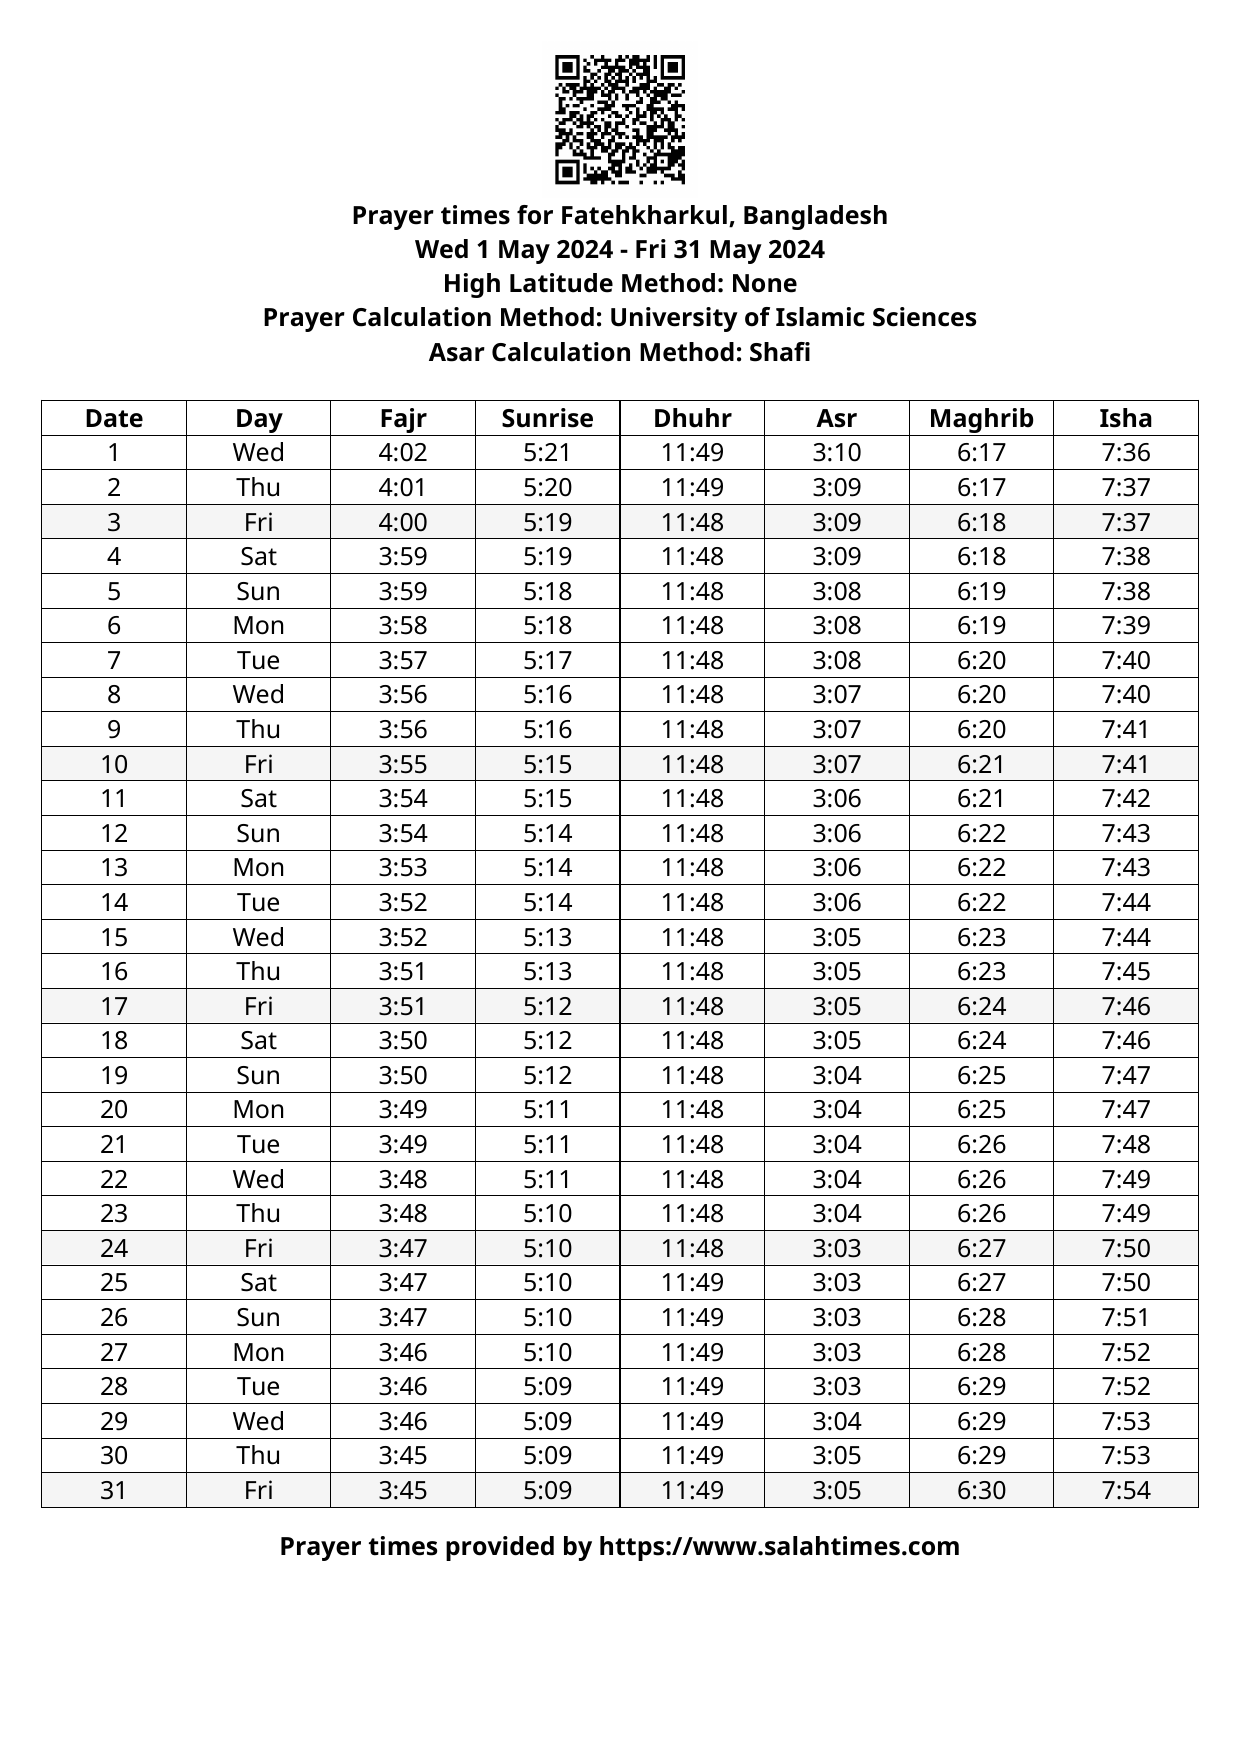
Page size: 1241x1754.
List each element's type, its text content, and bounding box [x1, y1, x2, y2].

table_cell 7:54 [1054, 1473, 1198, 1507]
table_cell 3:46 [331, 1404, 475, 1437]
table_cell Sat [187, 1024, 330, 1057]
table_cell 5:21 [476, 436, 619, 469]
table_cell 24 [42, 1231, 186, 1264]
table_cell 11:48 [621, 954, 764, 988]
table_header Dhuhr [621, 401, 764, 434]
table_cell 3:54 [331, 781, 475, 815]
table_cell 5:19 [476, 505, 619, 538]
table_header Fajr [331, 401, 475, 434]
table_cell 7:44 [1054, 920, 1198, 953]
table_cell 11:49 [621, 1369, 764, 1403]
table_cell Thu [187, 712, 330, 746]
table_cell 6:24 [910, 1024, 1053, 1057]
table_cell 11:48 [621, 747, 764, 780]
table_cell 11:48 [621, 885, 764, 919]
table_cell 3:49 [331, 1093, 475, 1126]
table_cell 11:48 [621, 678, 764, 711]
table_cell 11:48 [621, 1127, 764, 1161]
table_cell 3:49 [331, 1127, 475, 1161]
table_cell 6:28 [910, 1300, 1053, 1334]
table_cell 3:04 [765, 1058, 909, 1092]
table_cell 20 [42, 1093, 186, 1126]
table_cell 18 [42, 1024, 186, 1057]
table_cell 25 [42, 1266, 186, 1299]
table_cell 11:48 [621, 643, 764, 677]
picture [542, 41, 699, 198]
table_cell Thu [187, 954, 330, 988]
table_cell 3:50 [331, 1058, 475, 1092]
table_cell Sun [187, 574, 330, 607]
table_cell 30 [42, 1439, 186, 1472]
table_cell 7:42 [1054, 781, 1198, 815]
table_cell 6:19 [910, 574, 1053, 607]
table_cell 5 [42, 574, 186, 607]
table_cell 6:20 [910, 643, 1053, 677]
table_cell 5:20 [476, 470, 619, 504]
table_cell Mon [187, 1093, 330, 1126]
table_cell 5:12 [476, 1024, 619, 1057]
table_cell 3:51 [331, 989, 475, 1022]
table_cell Mon [187, 1335, 330, 1368]
table_cell 23 [42, 1196, 186, 1230]
table_cell 6:20 [910, 678, 1053, 711]
table_cell 6:30 [910, 1473, 1053, 1507]
table_cell Wed [187, 1404, 330, 1437]
table_cell 7:38 [1054, 539, 1198, 573]
table_cell 5:15 [476, 747, 619, 780]
table_cell Sun [187, 1300, 330, 1334]
table_cell 3:51 [331, 954, 475, 988]
table_cell 6:29 [910, 1404, 1053, 1437]
table_cell 6:18 [910, 505, 1053, 538]
table_cell 3:04 [765, 1196, 909, 1230]
table_cell 4:01 [331, 470, 475, 504]
table_cell 7:49 [1054, 1196, 1198, 1230]
table_cell 7:37 [1054, 470, 1198, 504]
table_cell 5:12 [476, 989, 619, 1022]
table_cell 5:10 [476, 1266, 619, 1299]
table_cell 7:46 [1054, 1024, 1198, 1057]
table_cell 6:26 [910, 1127, 1053, 1161]
table_cell 6:18 [910, 539, 1053, 573]
table_cell 5:11 [476, 1162, 619, 1195]
table_cell 3:46 [331, 1335, 475, 1368]
table_cell 3:52 [331, 920, 475, 953]
table_cell Wed [187, 678, 330, 711]
table_cell 6:29 [910, 1369, 1053, 1403]
text Prayer Calculation Method: University of Islamic Sciences [42, 300, 1198, 334]
table_cell 4:00 [331, 505, 475, 538]
table_cell 3:03 [765, 1369, 909, 1403]
table_cell 6:27 [910, 1266, 1053, 1299]
table_cell 11:48 [621, 851, 764, 884]
table_cell 26 [42, 1300, 186, 1334]
table_cell Sun [187, 816, 330, 849]
table_cell 5:18 [476, 609, 619, 642]
table_cell 11:48 [621, 989, 764, 1022]
table_cell 3:45 [331, 1439, 475, 1472]
table_cell 10 [42, 747, 186, 780]
table_cell 3:54 [331, 816, 475, 849]
table_cell 6:26 [910, 1196, 1053, 1230]
table_cell 6:26 [910, 1162, 1053, 1195]
table_cell 6:17 [910, 436, 1053, 469]
table_cell 11:48 [621, 1231, 764, 1264]
table_cell 3:59 [331, 574, 475, 607]
table_cell Fri [187, 1231, 330, 1264]
table_cell Sun [187, 1058, 330, 1092]
table_cell 11:48 [621, 505, 764, 538]
table_cell 7:47 [1054, 1093, 1198, 1126]
table_cell 7:40 [1054, 643, 1198, 677]
table_cell 3:56 [331, 712, 475, 746]
table_cell 6:21 [910, 747, 1053, 780]
table_cell Fri [187, 505, 330, 538]
table_cell 2 [42, 470, 186, 504]
text Prayer times provided by https://www.salahtimes.com [42, 1528, 1198, 1563]
table_cell 11:48 [621, 574, 764, 607]
table_cell 3 [42, 505, 186, 538]
table_cell Tue [187, 1127, 330, 1161]
table_cell 3:10 [765, 436, 909, 469]
table_cell 3:04 [765, 1127, 909, 1161]
table_cell 7:49 [1054, 1162, 1198, 1195]
table_header Day [187, 401, 330, 434]
table_cell 3:05 [765, 920, 909, 953]
table_cell 5:16 [476, 712, 619, 746]
table_cell 7:52 [1054, 1369, 1198, 1403]
table_cell 3:03 [765, 1266, 909, 1299]
table_cell 3:47 [331, 1231, 475, 1264]
table_cell 17 [42, 989, 186, 1022]
table_cell 4:02 [331, 436, 475, 469]
table_cell 6:21 [910, 781, 1053, 815]
text Asar Calculation Method: Shafi [42, 334, 1198, 368]
table_cell 5:18 [476, 574, 619, 607]
table_cell 21 [42, 1127, 186, 1161]
table_cell 28 [42, 1369, 186, 1403]
table_cell 7:43 [1054, 816, 1198, 849]
table_cell 29 [42, 1404, 186, 1437]
table_cell Wed [187, 436, 330, 469]
table_cell 3:08 [765, 643, 909, 677]
table_cell 7:50 [1054, 1266, 1198, 1299]
table_cell 5:09 [476, 1439, 619, 1472]
table_cell 11:48 [621, 609, 764, 642]
table_cell Tue [187, 885, 330, 919]
table_cell 11:48 [621, 1162, 764, 1195]
table_cell 5:16 [476, 678, 619, 711]
table_cell 3:05 [765, 989, 909, 1022]
table_cell 5:14 [476, 885, 619, 919]
table_cell Sat [187, 539, 330, 573]
table_cell 7:46 [1054, 989, 1198, 1022]
table_cell 3:09 [765, 539, 909, 573]
table_cell 5:09 [476, 1369, 619, 1403]
table_cell 19 [42, 1058, 186, 1092]
table_cell 5:14 [476, 851, 619, 884]
table_cell 3:09 [765, 505, 909, 538]
table_cell Wed [187, 1162, 330, 1195]
table_cell 1 [42, 436, 186, 469]
table_cell 6:28 [910, 1335, 1053, 1368]
table_header Asr [765, 401, 909, 434]
table_cell 4 [42, 539, 186, 573]
table_cell 6:23 [910, 920, 1053, 953]
table_cell 11:48 [621, 1093, 764, 1126]
table_cell Mon [187, 609, 330, 642]
table_cell 5:10 [476, 1231, 619, 1264]
table_cell 7 [42, 643, 186, 677]
table_cell 7:53 [1054, 1404, 1198, 1437]
table_cell 5:13 [476, 920, 619, 953]
table_cell 11:49 [621, 436, 764, 469]
table_cell 3:58 [331, 609, 475, 642]
table_cell 13 [42, 851, 186, 884]
table_cell Tue [187, 643, 330, 677]
table_cell 3:07 [765, 747, 909, 780]
table_cell 6:23 [910, 954, 1053, 988]
table_cell 7:44 [1054, 885, 1198, 919]
table_cell 11:49 [621, 470, 764, 504]
table_cell 3:08 [765, 609, 909, 642]
table_cell 7:39 [1054, 609, 1198, 642]
text Wed 1 May 2024 - Fri 31 May 2024 [42, 232, 1198, 266]
table_cell 6:25 [910, 1058, 1053, 1092]
table_cell 3:48 [331, 1196, 475, 1230]
table_cell Mon [187, 851, 330, 884]
table_cell 3:57 [331, 643, 475, 677]
table_cell 11:48 [621, 539, 764, 573]
table_cell Thu [187, 1196, 330, 1230]
table_cell 3:59 [331, 539, 475, 573]
table_cell 3:04 [765, 1404, 909, 1437]
table_cell 3:04 [765, 1162, 909, 1195]
table_cell 5:10 [476, 1300, 619, 1334]
table_cell 11 [42, 781, 186, 815]
table_cell 27 [42, 1335, 186, 1368]
table_cell 3:47 [331, 1266, 475, 1299]
table_cell 5:09 [476, 1404, 619, 1437]
table_cell 11:48 [621, 816, 764, 849]
table_cell 3:50 [331, 1024, 475, 1057]
table_cell 6:22 [910, 851, 1053, 884]
table_cell 5:19 [476, 539, 619, 573]
table_header Date [42, 401, 186, 434]
table_cell Thu [187, 1439, 330, 1472]
table_cell 7:52 [1054, 1335, 1198, 1368]
table_cell 5:10 [476, 1196, 619, 1230]
table_cell 7:48 [1054, 1127, 1198, 1161]
table_cell 11:49 [621, 1404, 764, 1437]
table_cell 7:47 [1054, 1058, 1198, 1092]
table_cell 11:48 [621, 920, 764, 953]
table_cell Fri [187, 989, 330, 1022]
table_cell 3:09 [765, 470, 909, 504]
table_cell 3:48 [331, 1162, 475, 1195]
table_cell 3:05 [765, 1439, 909, 1472]
table_cell 7:51 [1054, 1300, 1198, 1334]
table_cell Fri [187, 1473, 330, 1507]
table_cell 7:38 [1054, 574, 1198, 607]
table_cell 7:41 [1054, 747, 1198, 780]
table_cell Fri [187, 747, 330, 780]
table_cell 5:11 [476, 1127, 619, 1161]
table_cell 7:36 [1054, 436, 1198, 469]
table_cell 11:49 [621, 1300, 764, 1334]
table_cell 11:49 [621, 1473, 764, 1507]
text Prayer times for Fatehkharkul, Bangladesh [42, 198, 1198, 232]
table_cell 5:11 [476, 1093, 619, 1126]
table_cell 5:09 [476, 1473, 619, 1507]
table_cell 11:48 [621, 1196, 764, 1230]
table_cell 3:52 [331, 885, 475, 919]
table_cell 12 [42, 816, 186, 849]
table_cell 3:05 [765, 1024, 909, 1057]
table_cell 5:13 [476, 954, 619, 988]
table_cell Wed [187, 920, 330, 953]
table_cell 3:45 [331, 1473, 475, 1507]
table_cell 3:47 [331, 1300, 475, 1334]
table_cell 7:50 [1054, 1231, 1198, 1264]
table_cell 3:03 [765, 1300, 909, 1334]
text High Latitude Method: None [42, 266, 1198, 300]
table_cell 7:41 [1054, 712, 1198, 746]
table_cell 11:48 [621, 1024, 764, 1057]
table_cell 6:29 [910, 1439, 1053, 1472]
table_cell Thu [187, 470, 330, 504]
table_cell 6:22 [910, 885, 1053, 919]
table_cell 3:05 [765, 1473, 909, 1507]
table_cell 6:17 [910, 470, 1053, 504]
table_cell 6:22 [910, 816, 1053, 849]
table_cell 3:06 [765, 816, 909, 849]
table_cell 6:24 [910, 989, 1053, 1022]
table_cell 14 [42, 885, 186, 919]
table_cell 15 [42, 920, 186, 953]
table_cell 11:49 [621, 1266, 764, 1299]
table_cell Sat [187, 781, 330, 815]
table_cell 31 [42, 1473, 186, 1507]
table_cell 3:05 [765, 954, 909, 988]
table_cell 9 [42, 712, 186, 746]
table_cell 3:53 [331, 851, 475, 884]
table_cell 3:06 [765, 851, 909, 884]
table_cell 16 [42, 954, 186, 988]
table_cell 3:06 [765, 781, 909, 815]
table_cell 3:07 [765, 712, 909, 746]
table_cell 3:06 [765, 885, 909, 919]
table_cell 5:12 [476, 1058, 619, 1092]
table_cell 3:55 [331, 747, 475, 780]
table_cell 3:46 [331, 1369, 475, 1403]
table_cell 11:49 [621, 1439, 764, 1472]
table_cell 11:48 [621, 712, 764, 746]
table_cell 7:53 [1054, 1439, 1198, 1472]
table_header Sunrise [476, 401, 619, 434]
table_cell 6 [42, 609, 186, 642]
table_cell 6:19 [910, 609, 1053, 642]
table_cell Sat [187, 1266, 330, 1299]
table_cell 5:14 [476, 816, 619, 849]
table_cell 7:45 [1054, 954, 1198, 988]
table_cell 3:03 [765, 1231, 909, 1264]
table_cell 6:25 [910, 1093, 1053, 1126]
table_cell 3:04 [765, 1093, 909, 1126]
table_cell 3:56 [331, 678, 475, 711]
table_cell 8 [42, 678, 186, 711]
table_cell 3:08 [765, 574, 909, 607]
table_cell 7:43 [1054, 851, 1198, 884]
table_header Isha [1054, 401, 1198, 434]
table_cell 6:20 [910, 712, 1053, 746]
table_cell Tue [187, 1369, 330, 1403]
table_cell 11:48 [621, 781, 764, 815]
table_cell 5:10 [476, 1335, 619, 1368]
table_cell 5:17 [476, 643, 619, 677]
table_cell 5:15 [476, 781, 619, 815]
table_cell 7:40 [1054, 678, 1198, 711]
table_cell 6:27 [910, 1231, 1053, 1264]
table_cell 11:48 [621, 1058, 764, 1092]
table_cell 22 [42, 1162, 186, 1195]
table_cell 3:07 [765, 678, 909, 711]
table_cell 3:03 [765, 1335, 909, 1368]
table_cell 7:37 [1054, 505, 1198, 538]
table_cell 11:49 [621, 1335, 764, 1368]
table_header Maghrib [910, 401, 1053, 434]
